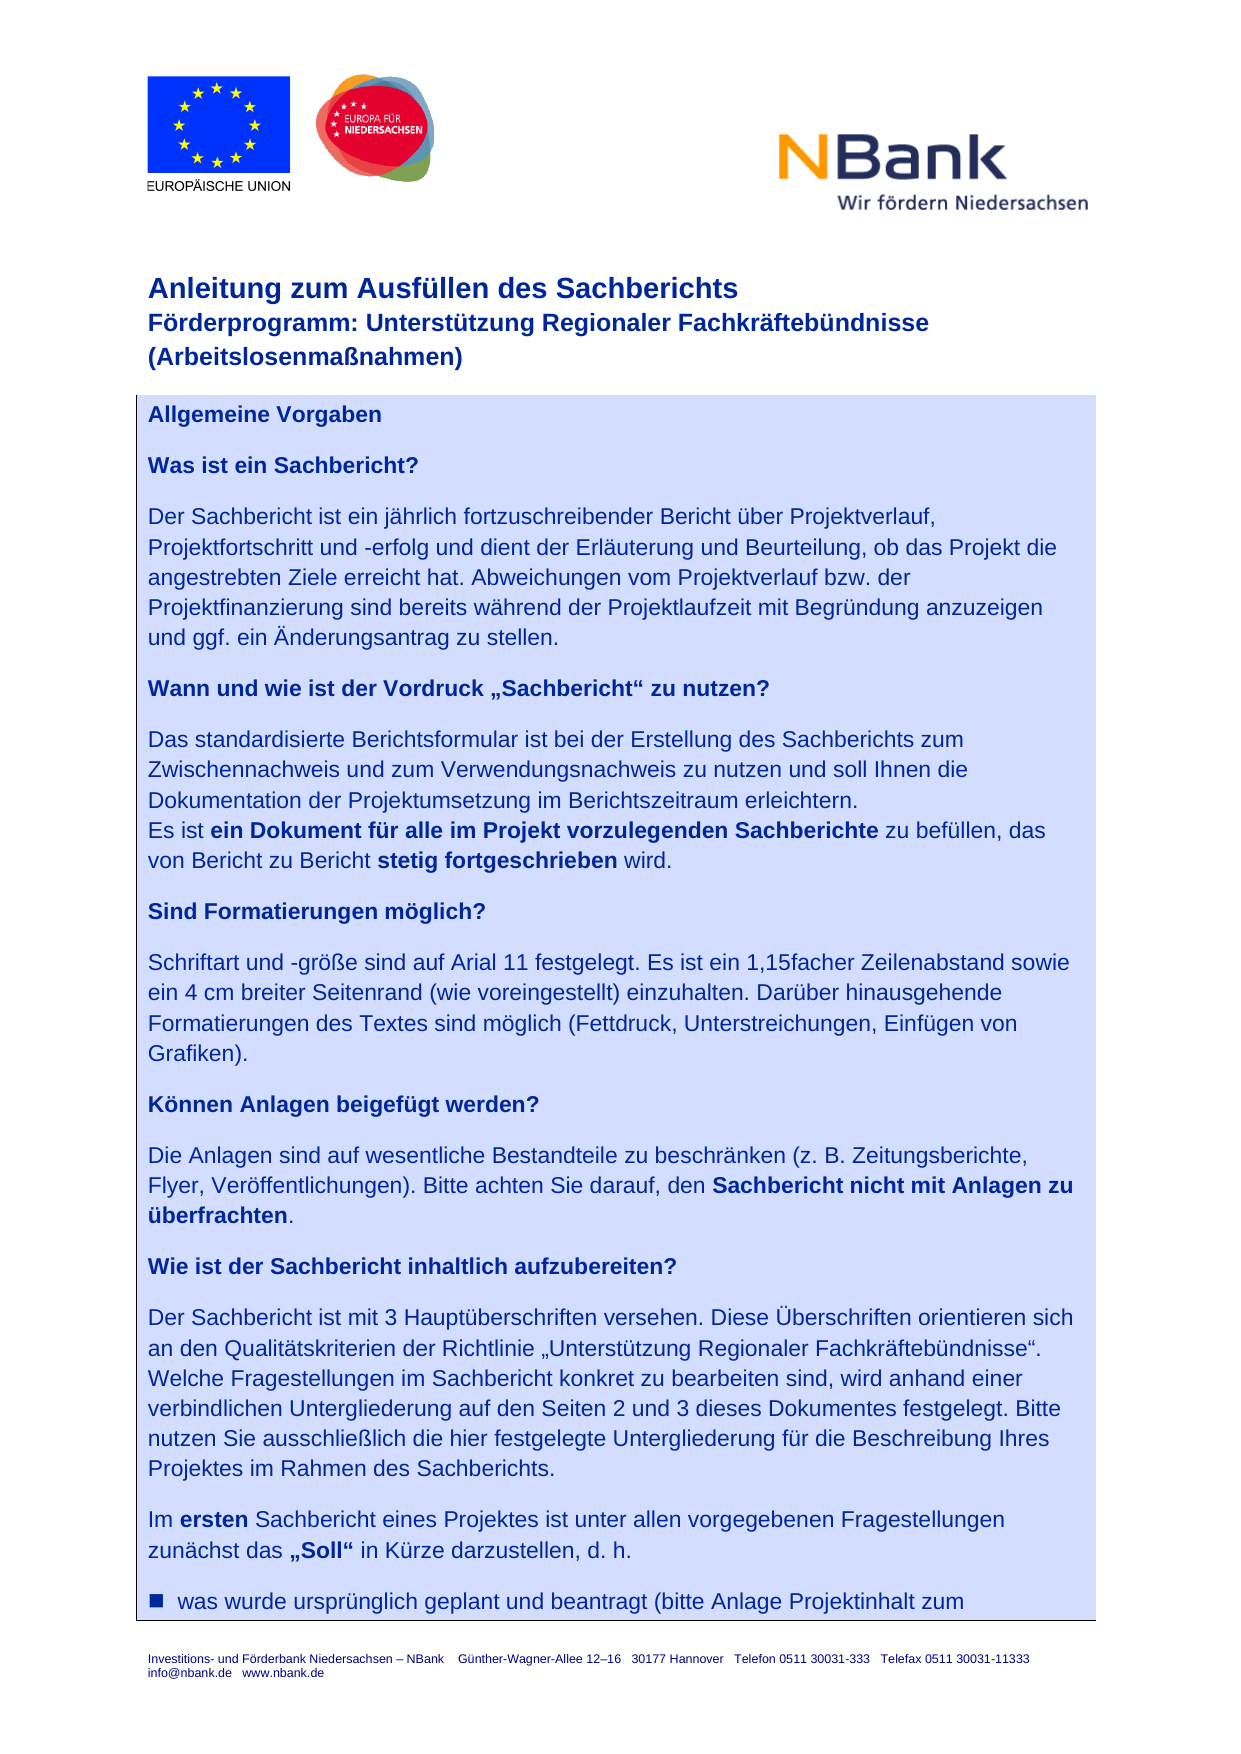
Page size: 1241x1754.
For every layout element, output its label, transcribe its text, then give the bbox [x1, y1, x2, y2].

picture [720, 73, 1147, 239]
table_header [137, 395, 1096, 1620]
picture [315, 74, 435, 182]
text Anleitung zum Ausfüllen des Sachberichts Förderprogramm: Unterstützung Regionaler Fachkräftebündnisse [148, 271, 1092, 337]
picture [147, 73, 304, 191]
text (Arbeitslosenmaßnahmen) [148, 341, 1092, 370]
